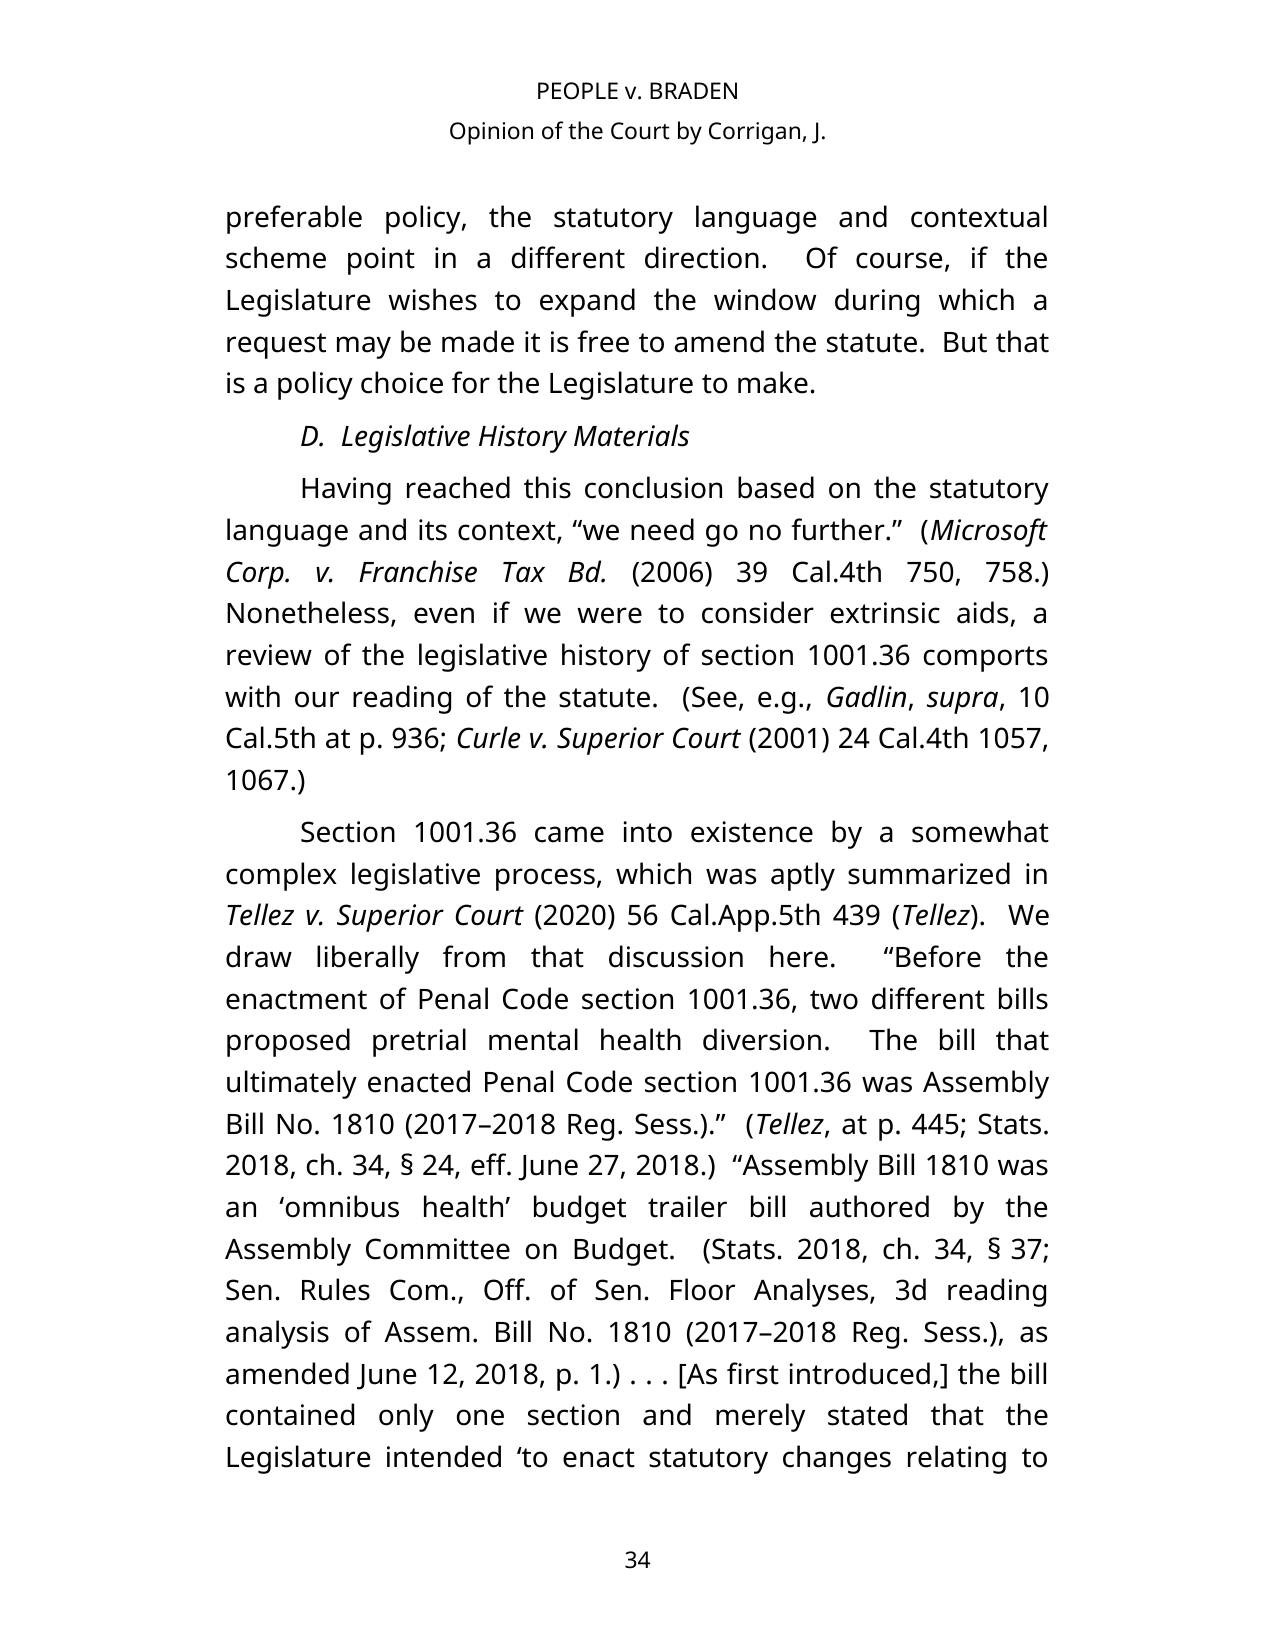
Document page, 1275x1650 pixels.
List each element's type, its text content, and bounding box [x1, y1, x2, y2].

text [225, 194, 1050, 402]
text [225, 809, 1050, 1476]
subtitle D. Legislative History Materials [300, 417, 1050, 455]
text Having reached this conclusion based on the statutory language and its context, “we need go no further.” (Microsoft Corp. v. Franchise Tax Bd. (2006) 39 Cal.4th 750, 758.) Nonetheless, even if we were to consider extrinsic aids, a review of the legislative history of section 1001.36 comports with our reading of the statute. (See, e.g., Gadlin, supra, 10 Cal.5th at p. 936; Curle v. Superior Court (2001) 24 Cal.4th 1057, 1067.) [225, 465, 1050, 799]
